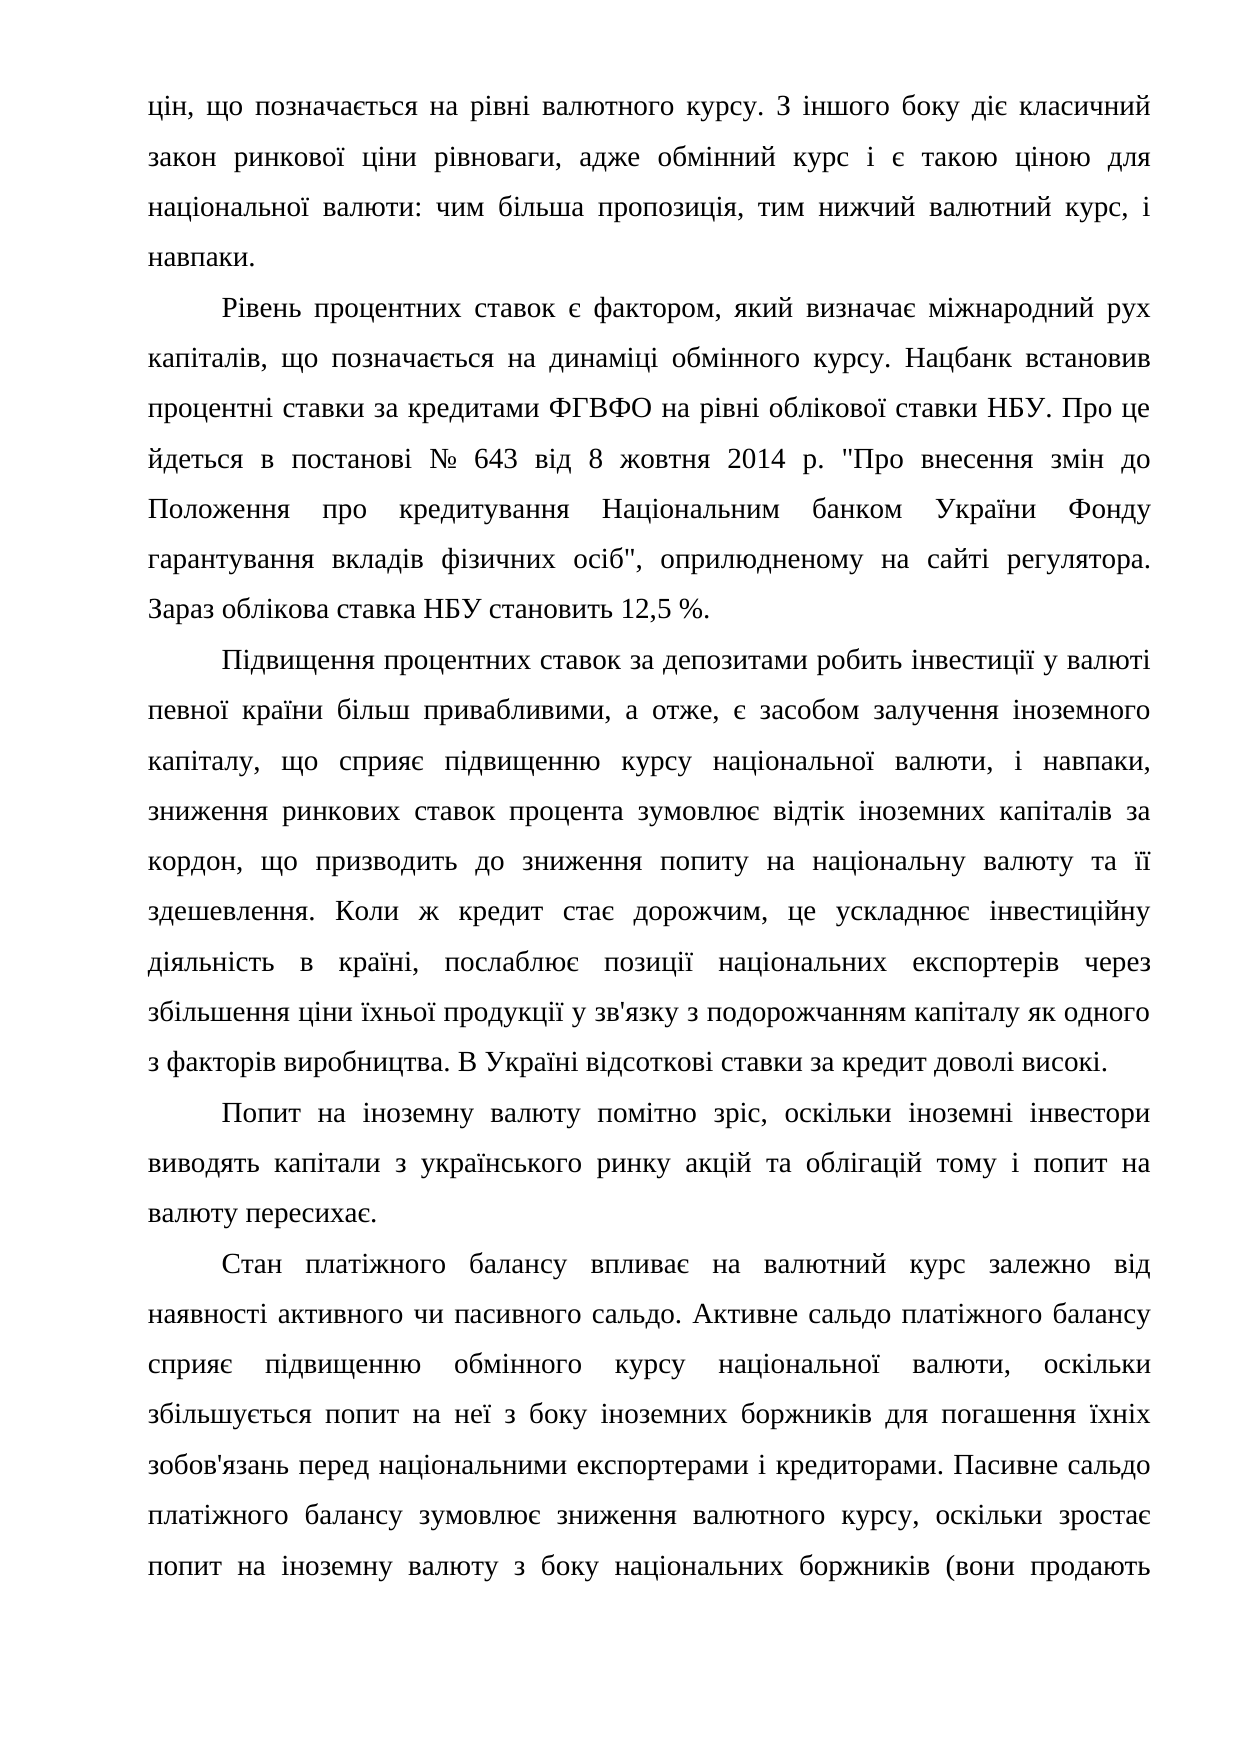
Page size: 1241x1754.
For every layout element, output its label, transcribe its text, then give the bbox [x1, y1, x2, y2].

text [148, 1246, 1152, 1581]
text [148, 88, 1152, 273]
text Рівень процентних ставок є фактором, який визначає міжнародний рух капіталів, що позначається на динаміці обмінного курсу. Нацбанк встановив процентні ставки за кредитами ФГВФО на рівні облікової ставки НБУ. Про це йдеться в постанові № 643 від 8 жовтня 2014 р. "Про внесення змін до Положення про кредитування Національним банком України Фонду гарантування вкладів фізичних осіб", оприлюдненому на сайті регулятора. Зараз облікова ставка НБУ становить 12,5 %. [148, 290, 1152, 625]
text Підвищення процентних ставок за депозитами робить інвестиції у валюті певної країни більш привабливими, а отже, є засобом залучення іноземного капіталу, що сприяє підвищенню курсу національної валюти, і навпаки, зниження ринкових ставок процента зумовлює відтік іноземних капіталів за кордон, що призводить до зниження попиту на національну валюту та її здешевлення. Коли ж кредит стає дорожчим, це ускладнює інвестиційну діяльність в країні, послаблює позиції національних експортерів через збільшення ціни їхньої продукції у зв'язку з подорожчанням капіталу як одного з факторів виробництва. В Україні відсоткові ставки за кредит доволі високі. [148, 642, 1152, 1078]
text Попит на іноземну валюту помітно зріс, оскільки іноземні інвестори виводять капітали з українського ринку акцій та облігацій тому і попит на валюту пересихає. [148, 1095, 1152, 1229]
